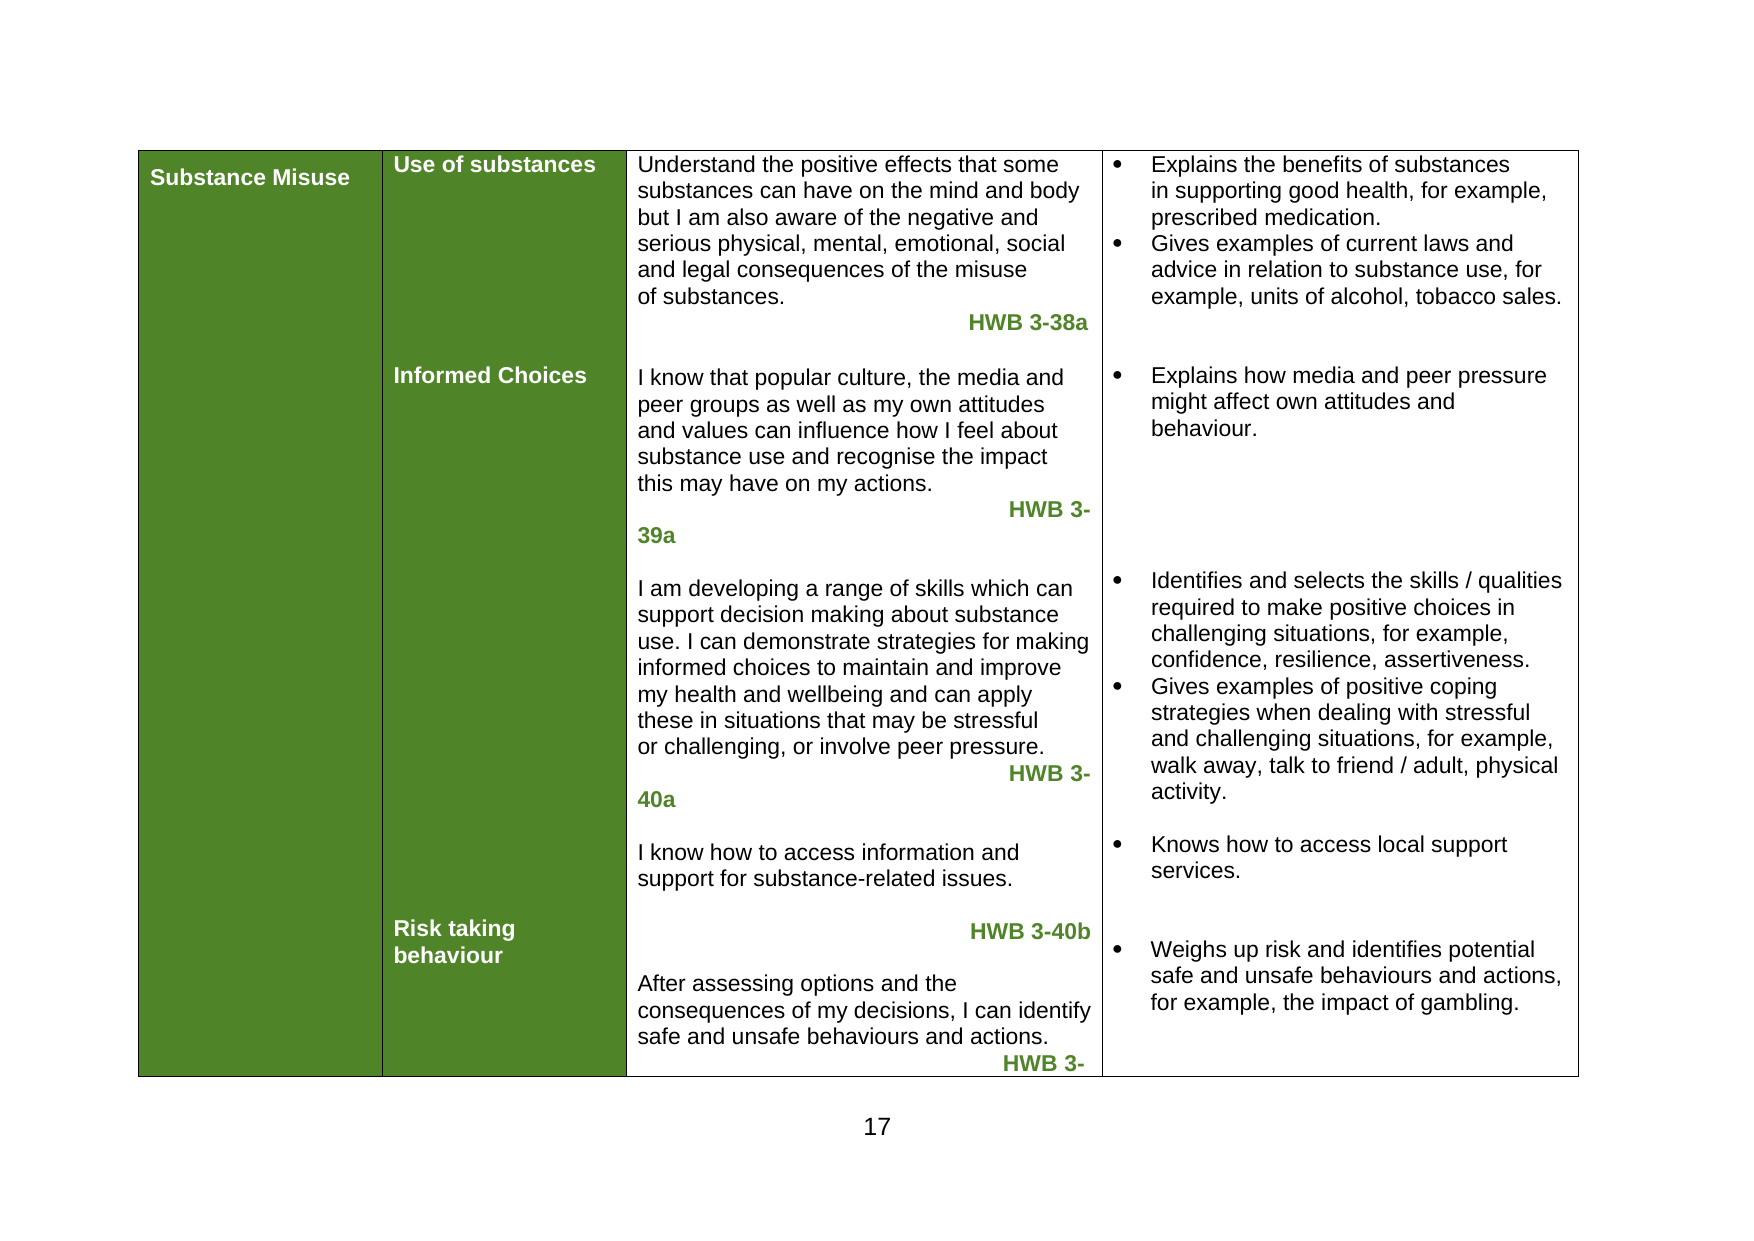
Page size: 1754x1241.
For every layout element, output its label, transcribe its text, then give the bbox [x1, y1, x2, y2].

table_cell Substance Misuse [139, 151, 382, 1076]
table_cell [1103, 151, 1578, 1076]
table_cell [627, 151, 1102, 1076]
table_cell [383, 151, 626, 1076]
